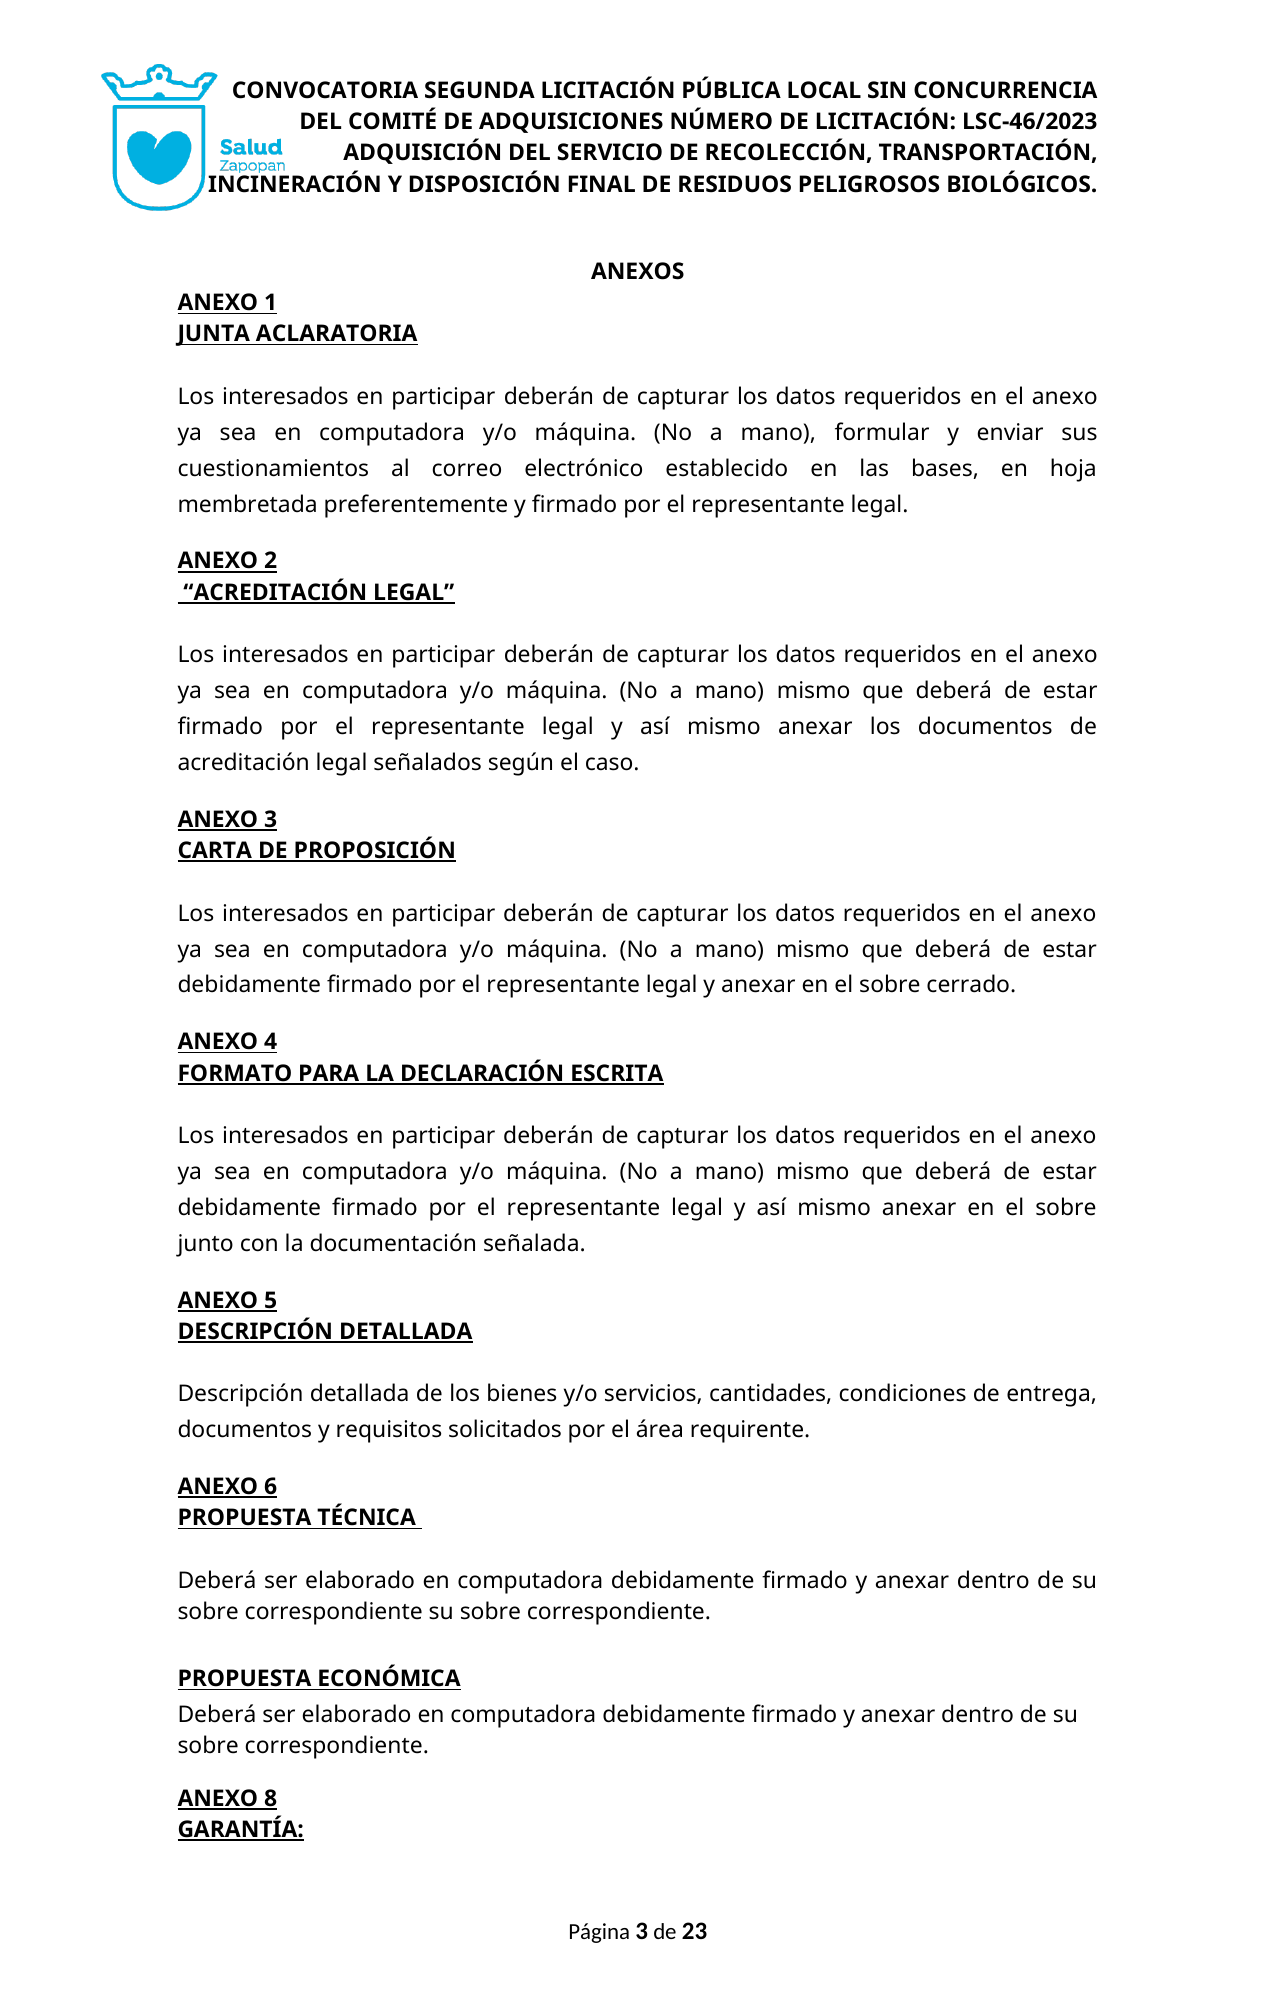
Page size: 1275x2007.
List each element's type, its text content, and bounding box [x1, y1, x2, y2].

text DESCRIPCIÓN DETALLADA [177, 1315, 1098, 1346]
text Deberá ser elaborado en computadora debidamente firmado y anexar dentro de su sobre correspondiente. [177, 1698, 1098, 1761]
text ANEXO 1 [177, 286, 1098, 317]
text PROPUESTA ECONÓMICA [177, 1662, 1098, 1693]
picture [108, 68, 211, 96]
text ANEXOS [177, 255, 1098, 286]
text Descripción detallada de los bienes y/o servicios, cantidades, condiciones de entrega, documentos y requisitos solicitados por el área requirente. [177, 1377, 1098, 1444]
text ANEXO 6 [177, 1470, 1098, 1501]
text CARTA DE PROPOSICIÓN [177, 834, 1098, 865]
text Los interesados en participar deberán de capturar los datos requeridos en el anexo ya sea en computadora y/o máquina. (No a mano) mismo que deberá de estar debidamente firmado por el representante legal y así mismo anexar en el sobre junto con la documentación señalada. [177, 1119, 1098, 1258]
text GARANTÍA: [177, 1813, 1098, 1844]
text JUNTA ACLARATORIA [177, 317, 1098, 349]
text Deberá ser elaborado en computadora debidamente firmado y anexar dentro de su sobre correspondiente su sobre correspondiente. [177, 1564, 1098, 1626]
picture [97, 63, 290, 220]
text “ACREDITACIÓN LEGAL” [177, 576, 1098, 607]
text Los interesados en participar deberán de capturar los datos requeridos en el anexo ya sea en computadora y/o máquina. (No a mano) mismo que deberá de estar debidamente firmado por el representante legal y anexar en el sobre cerrado. [177, 897, 1098, 1000]
text ANEXO 3 [177, 803, 1098, 834]
text ANEXO 5 [177, 1283, 1098, 1315]
text ANEXO 8 [177, 1781, 1098, 1813]
text FORMATO PARA LA DECLARACIÓN ESCRITA [177, 1056, 1098, 1088]
text Los interesados en participar deberán de capturar los datos requeridos en el anexo ya sea en computadora y/o máquina. (No a mano), formular y enviar sus cuestionamientos al correo electrónico establecido en las bases, en hoja membretada preferentemente y firmado por el representante legal. [177, 380, 1098, 519]
text PROPUESTA TÉCNICA [177, 1501, 1098, 1532]
text ANEXO 2 [177, 544, 1098, 576]
text Los interesados en participar deberán de capturar los datos requeridos en el anexo ya sea en computadora y/o máquina. (No a mano) mismo que deberá de estar firmado por el representante legal y así mismo anexar los documentos de acreditación legal señalados según el caso. [177, 638, 1098, 777]
text ANEXO 4 [177, 1025, 1098, 1056]
